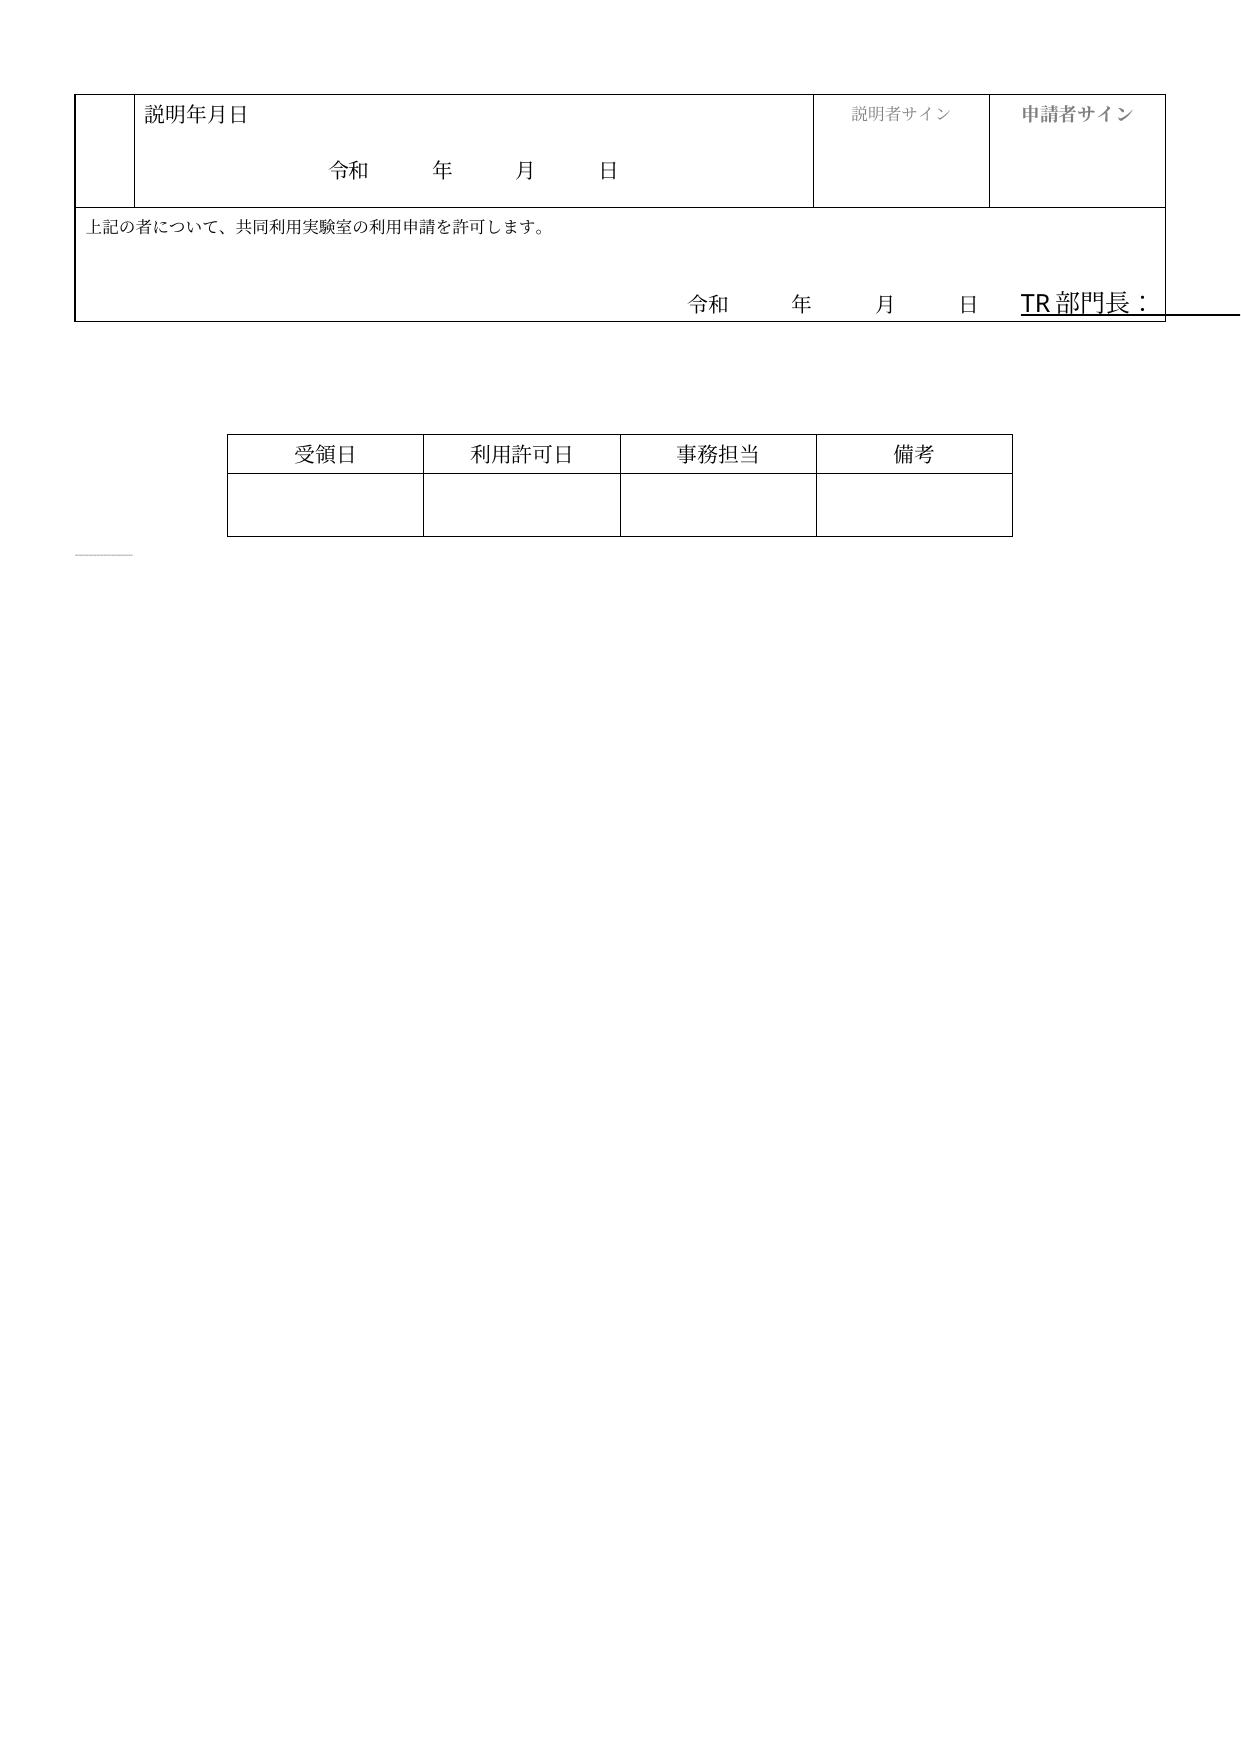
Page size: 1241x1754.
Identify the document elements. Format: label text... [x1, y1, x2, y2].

table_cell 申請者サイン [990, 95, 1165, 132]
table_cell [814, 132, 989, 207]
table_header 利用許可日 [424, 435, 620, 473]
table_header 受領日 [228, 435, 423, 473]
table_cell 説明年月日 令和 年 月 日 [135, 95, 813, 207]
table_header 備考 [817, 435, 1012, 473]
table_cell [817, 474, 1012, 536]
table_header 事務担当 [621, 435, 816, 473]
table_cell [424, 474, 620, 536]
table_cell 説明者サイン [814, 95, 989, 132]
text \\\\\\\\\\\\\\\\\\\\\\\\\\\\\\\\\\\\\\\\\\\\\\\\\\\\\\\\\\\\\\\\\\\\\\\\\\ [75, 537, 1165, 574]
table_cell [228, 474, 423, 536]
table_cell [990, 132, 1165, 207]
table_cell 上記の者について、共同利用実験室の利用申請を許可します。 令和 年 月 日 TR部門長： [76, 208, 1165, 321]
table_cell [621, 474, 816, 536]
